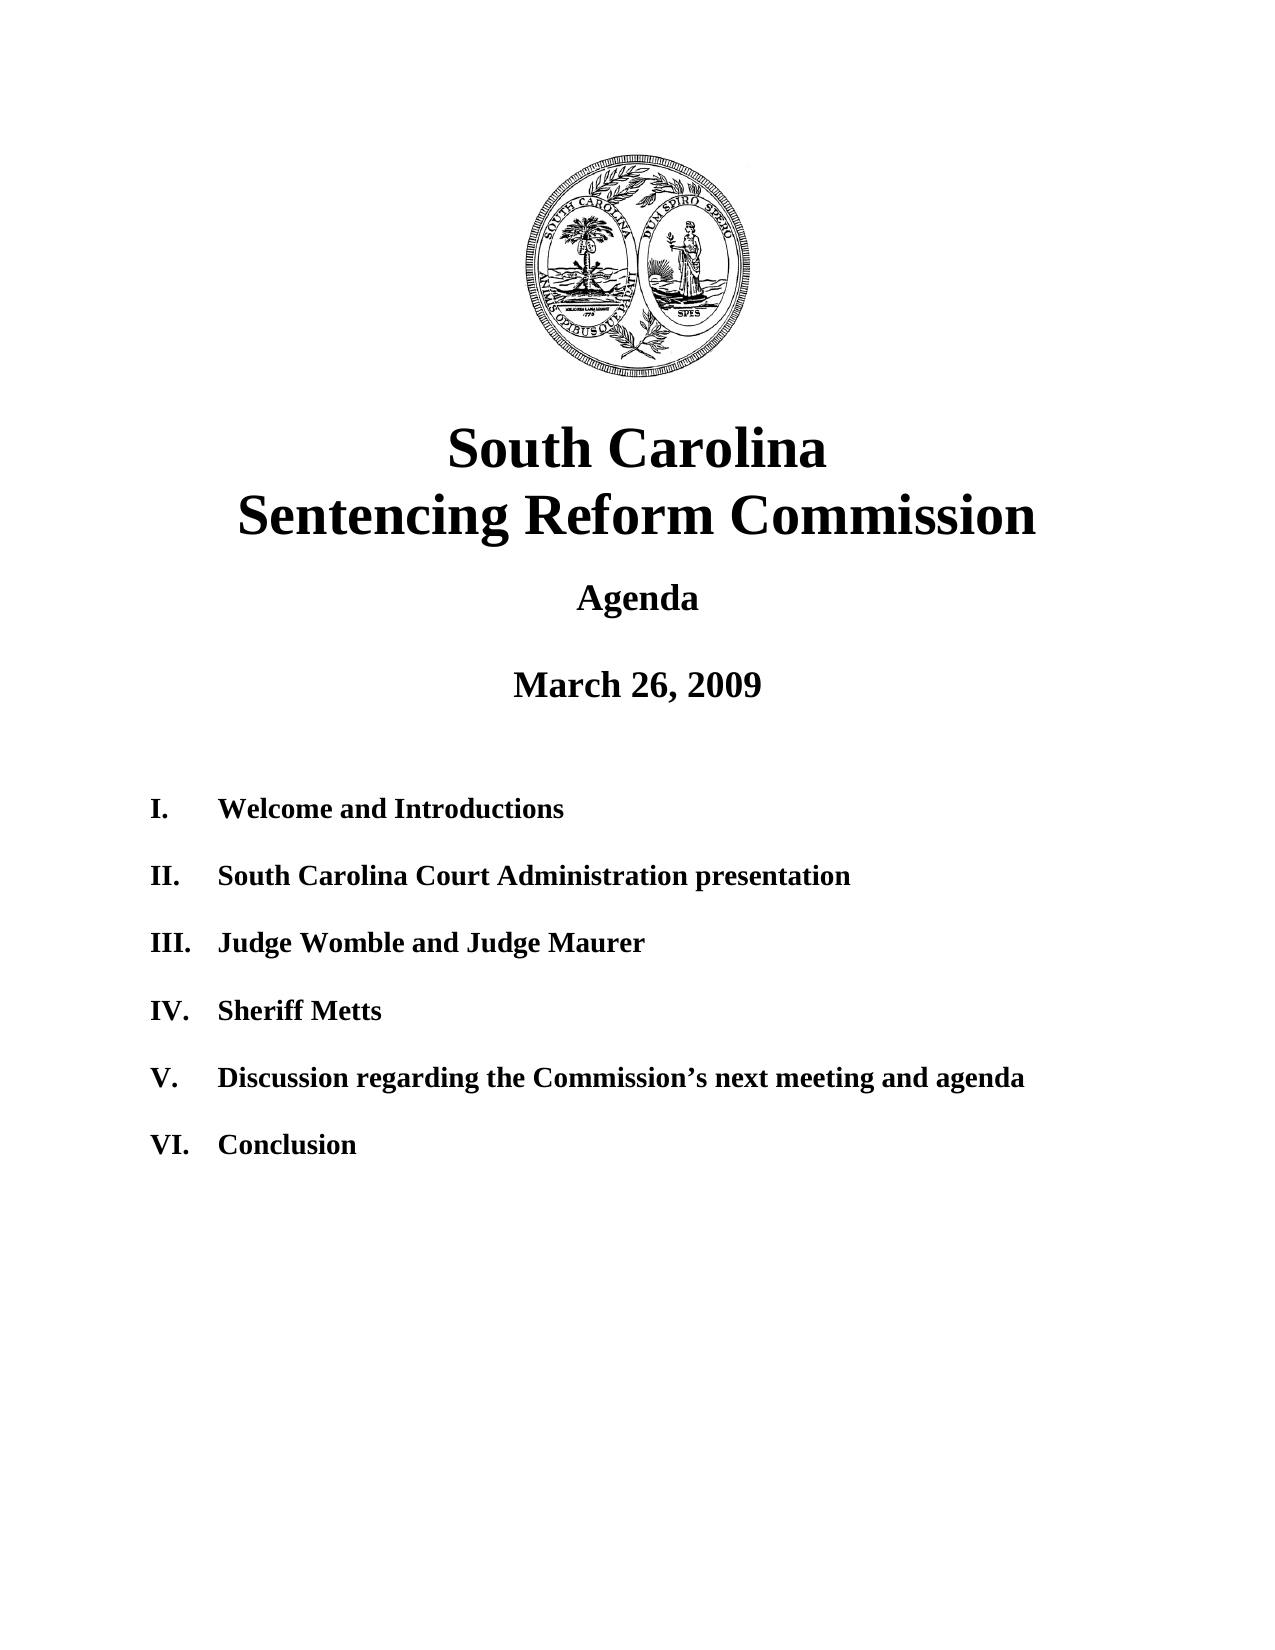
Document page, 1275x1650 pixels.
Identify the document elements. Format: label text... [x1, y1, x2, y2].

text March 26, 2009 [150, 662, 1125, 705]
text VI. Conclusion [150, 1127, 1125, 1160]
text III. Judge Womble and Judge Maurer [150, 926, 1125, 959]
text V. Discussion regarding the Commission’s next meeting and agenda [150, 1060, 1125, 1093]
text Sentencing Reform Commission [150, 480, 1125, 547]
text South Carolina [150, 413, 1125, 480]
text Agenda [150, 576, 1125, 619]
picture [520, 150, 755, 384]
text I. Welcome and Introductions [150, 791, 1125, 825]
text II. South Carolina Court Administration presentation [150, 858, 1125, 892]
text IV. Sheriff Metts [150, 993, 1125, 1026]
